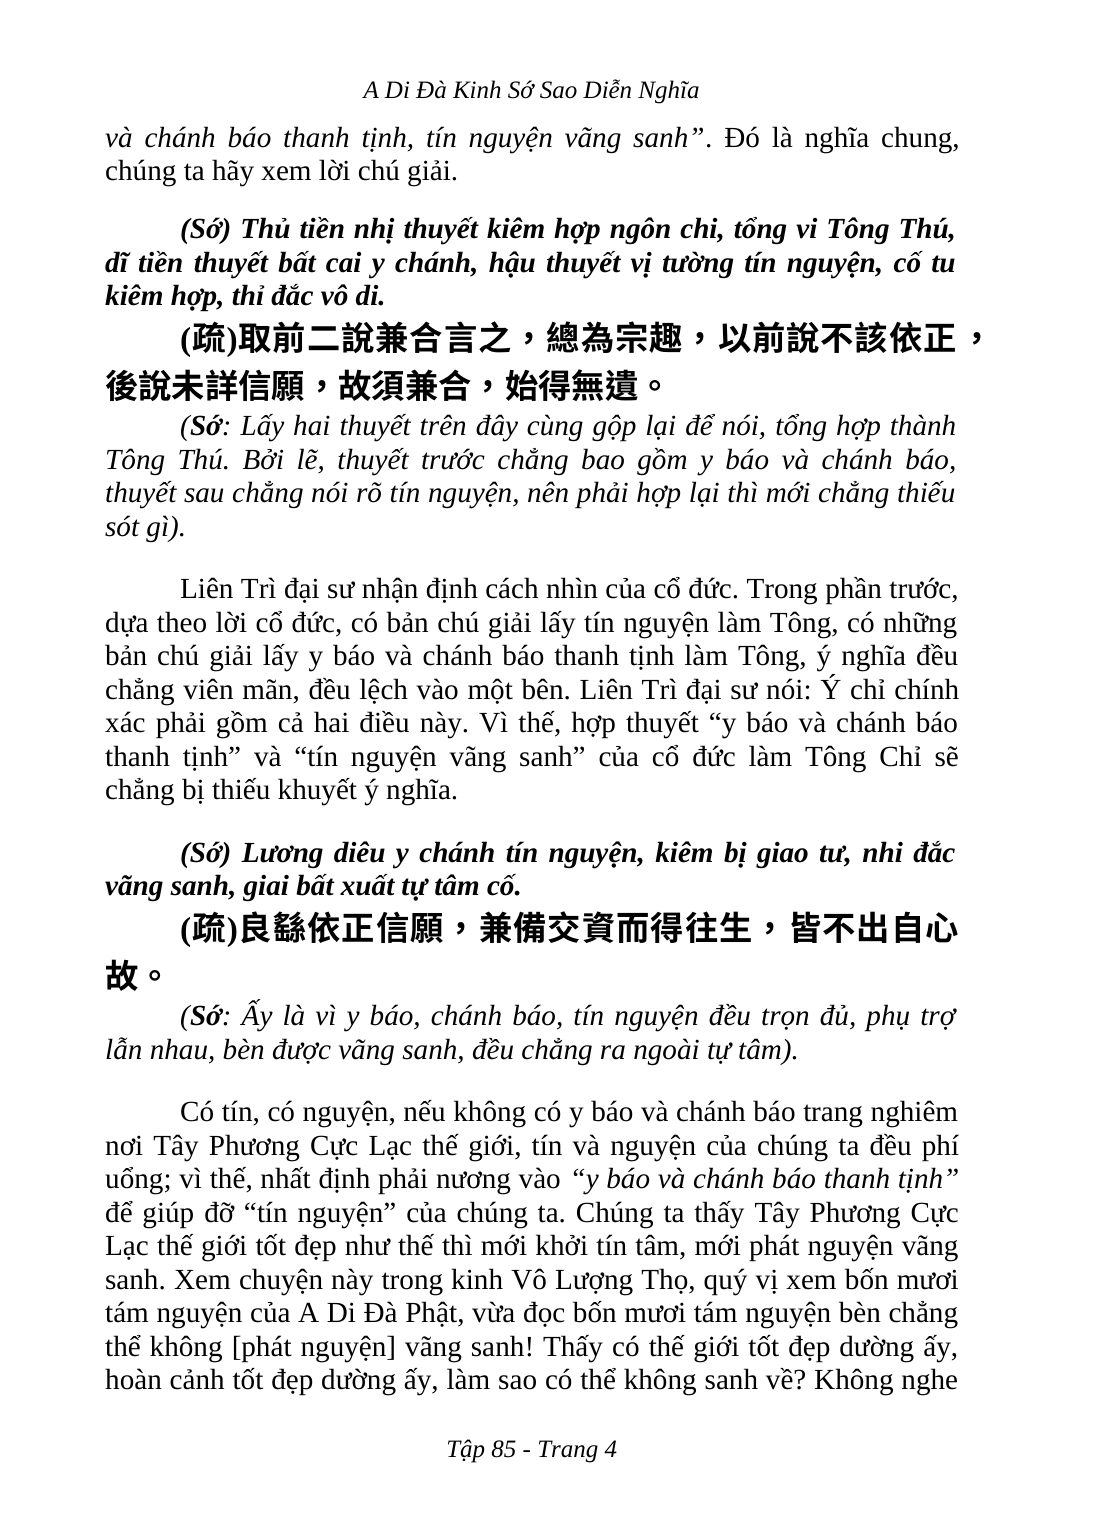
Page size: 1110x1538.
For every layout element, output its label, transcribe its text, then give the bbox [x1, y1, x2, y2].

text (Sớ: Ấy là vì y báo, chánh báo, tín nguyện đều trọn đủ, phụ trợ lẫn nhau, bèn được vãng sanh, đều chẳng ra ngoài tự tâm). [105, 998, 960, 1065]
text (Sớ: Lấy hai thuyết trên đây cùng gộp lại để nói, tổng hợp thành Tông Thú. Bởi lẽ, thuyết trước chẳng bao gồm y báo và chánh báo, thuyết sau chẳng nói rõ tín nguyện, nên phải hợp lại thì mới chẳng thiếu sót gì). [105, 408, 960, 542]
text (疏)取前二說兼合言之，總為宗趣，以前說不該依正，後說未詳信願，故須兼合，始得無遺。 [105, 312, 960, 408]
text Liên Trì đại sư nhận định cách nhìn của cổ đức. Trong phần trước, dựa theo lời cổ đức, có bản chú giải lấy tín nguyện làm Tông, có những bản chú giải lấy y báo và chánh báo thanh tịnh làm Tông, ý nghĩa đều chẳng viên mãn, đều lệch vào một bên. Liên Trì đại sư nói: Ý chỉ chính xác phải gồm cả hai điều này. Vì thế, hợp thuyết “y báo và chánh báo thanh tịnh” và “tín nguyện vãng sanh” của cổ đức làm Tông Chỉ sẽ chẳng bị thiếu khuyết ý nghĩa. [105, 571, 960, 806]
text (Sớ) Lương diêu y chánh tín nguyện, kiêm bị giao tư, nhi đắc vãng sanh, giai bất xuất tự tâm cố. [105, 835, 960, 902]
text (疏)良繇依正信願，兼備交資而得往生，皆不出自心故。 [105, 902, 960, 998]
text (Sớ) Thủ tiền nhị thuyết kiêm hợp ngôn chi, tổng vi Tông Thú, dĩ tiền thuyết bất cai y chánh, hậu thuyết vị tường tín nguyện, cố tu kiêm hợp, thỉ đắc vô di. [105, 211, 960, 312]
